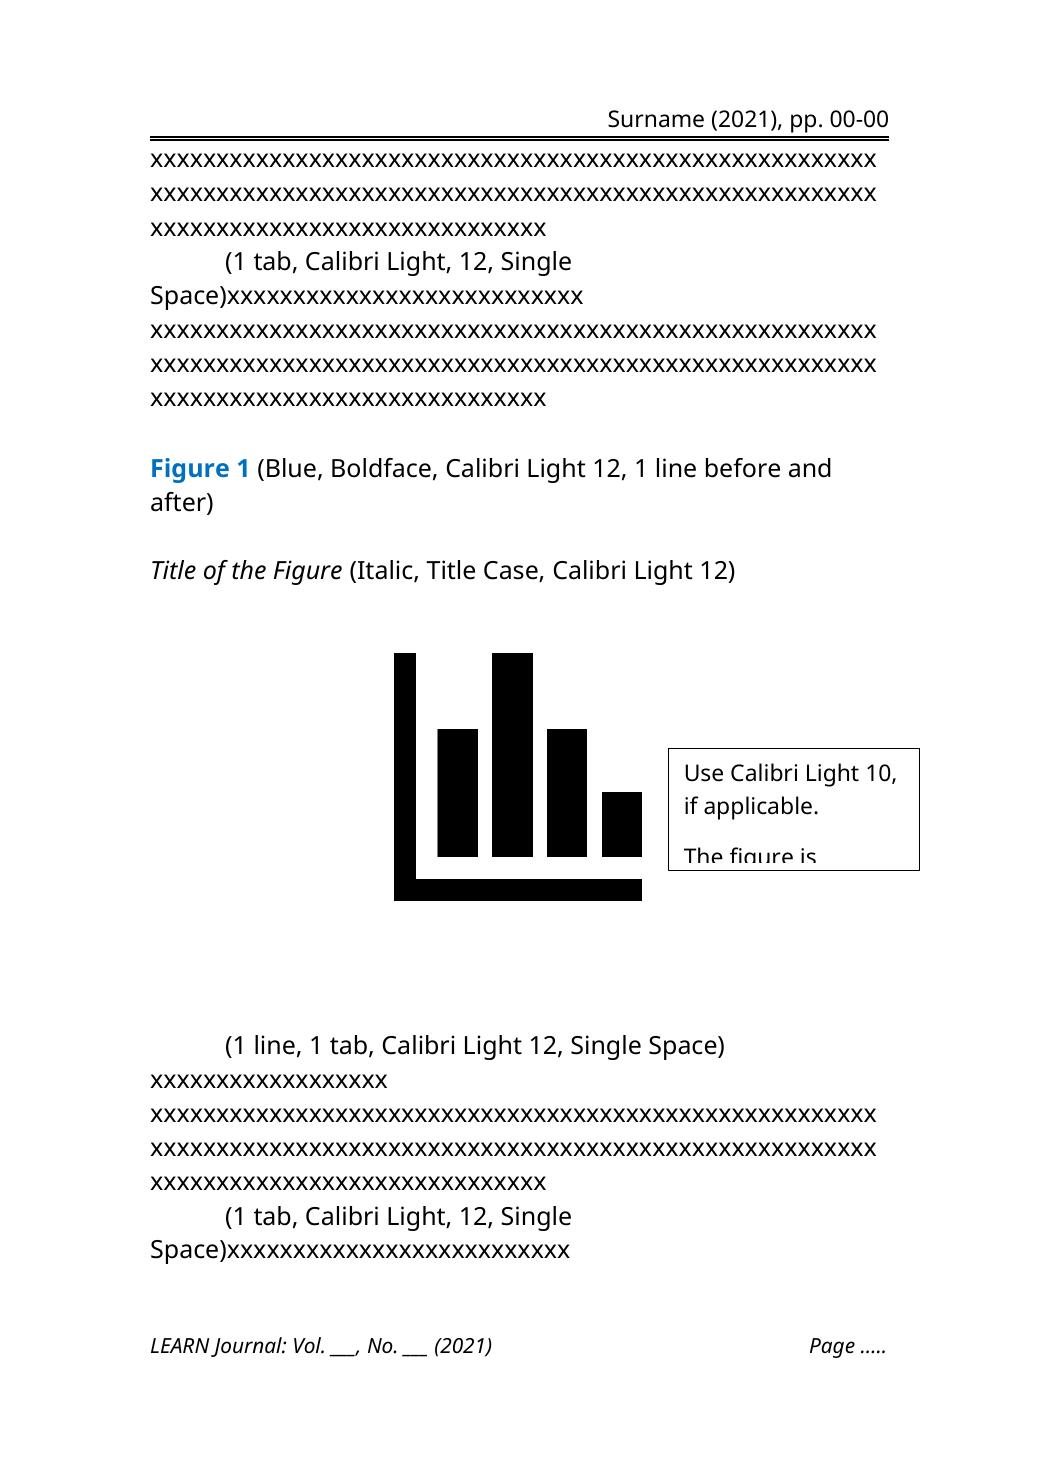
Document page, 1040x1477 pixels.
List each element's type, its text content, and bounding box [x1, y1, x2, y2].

text Figure 1 (Blue, Boldface, Calibri Light 12, 1 line before and after) [150, 450, 889, 518]
picture [381, 637, 655, 915]
text (1 line, 1 tab, Calibri Light 12, Single Space) xxxxxxxxxxxxxxxxxx [150, 1028, 889, 1096]
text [150, 1096, 889, 1198]
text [150, 243, 889, 311]
text (1 tab, Calibri Light, 12, Single Space)xxxxxxxxxxxxxxxxxxxxxxxxxx [150, 1198, 889, 1266]
text Title of the Figure (Italic, Title Case, Calibri Light 12) [150, 552, 889, 587]
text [150, 141, 889, 243]
text xxxxxxxxxxxxxxxxxxxxxxxxxxxxxxxxxxxxxxxxxxxxxxxxxxxxxxxxxxxxxxxxxxxxxxxxxxxxxxxxxxxxxxxxxxxxxxxxxxxxxxxxxxxxxxxxxxxxxxxxxxxxxxxxxxxxxxxxxxxx [150, 311, 889, 413]
